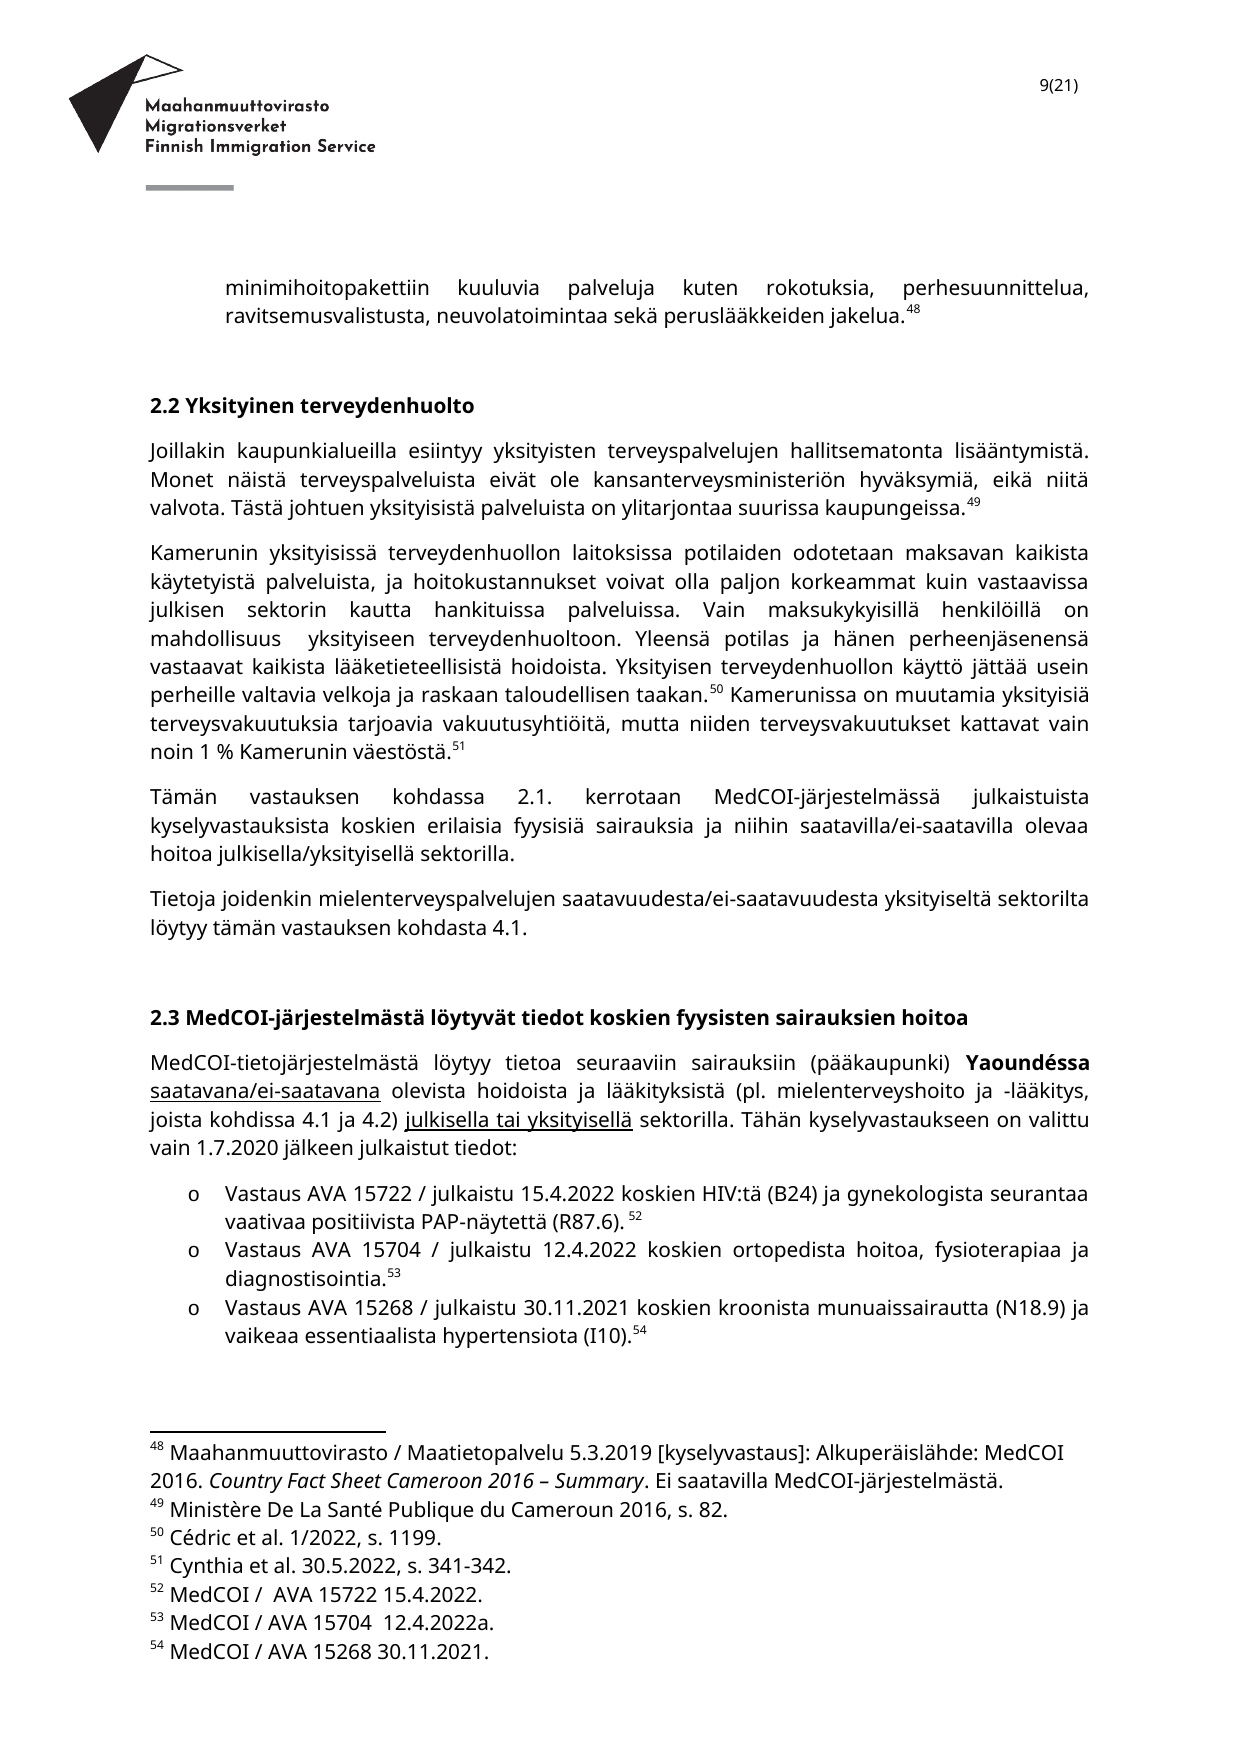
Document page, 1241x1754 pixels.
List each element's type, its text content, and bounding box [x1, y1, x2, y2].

picture [68, 54, 376, 191]
text Tietoja joidenkin mielenterveyspalvelujen saatavuudesta/ei-saatavuudesta yksityiseltä sektorilta löytyy tämän vastauksen kohdasta 4.1. [150, 884, 1090, 941]
list Vastaus AVA 15268 / julkaistu 30.11.2021 koskien kroonista munuaissairautta (N18.9) ja vaikeaa essentiaalista hypertensiota (I10). [187, 1293, 1090, 1349]
text 2.3 MedCOI-järjestelmästä löytyvät tiedot koskien fyysisten sairauksien hoitoa [150, 1003, 1090, 1032]
text MedCOI-tietojärjestelmästä löytyy tietoa seuraaviin sairauksiin (pääkaupunki) Yaoundéssa saatavana/ei-saatavana olevista hoidoista ja lääkityksistä (pl. mielenterveyshoito ja -lääkitys, joista kohdissa 4.1 ja 4.2) julkisella tai yksityisellä sektorilla. Tähän kyselyvastaukseen on valittu vain 1.7.2020 jälkeen julkaistut tiedot: [150, 1048, 1090, 1162]
text 2.2 Yksityinen terveydenhuolto [150, 391, 1090, 420]
text Joillakin kaupunkialueilla esiintyy yksityisten terveyspalvelujen hallitsematonta lisääntymistä. Monet näistä terveyspalveluista eivät ole kansanterveysministeriön hyväksymiä, eikä niitä valvota. Tästä johtuen yksityisistä palveluista on ylitarjontaa suurissa kaupungeissa. [150, 436, 1090, 522]
text Kamerunin yksityisissä terveydenhuollon laitoksissa potilaiden odotetaan maksavan kaikista käytetyistä palveluista, ja hoitokustannukset voivat olla paljon korkeammat kuin vastaavissa julkisen sektorin kautta hankituissa palveluissa. Vain maksukykyisillä henkilöillä on mahdollisuus yksityiseen terveydenhuoltoon. Yleensä potilas ja hänen perheenjäsenensä vastaavat kaikista lääketieteellisistä hoidoista. Yksityisen terveydenhuollon käyttö jättää usein perheille valtavia velkoja ja raskaan taloudellisen taakan. Kamerunissa on muutamia yksityisiä terveysvakuutuksia tarjoavia vakuutusyhtiöitä, mutta niiden terveysvakuutukset kattavat vain noin 1 % Kamerunin väestöstä. [150, 538, 1090, 766]
list Vastaus AVA 15722 / julkaistu 15.4.2022 koskien HIV:tä (B24) ja gynekologista seurantaa vaativaa positiivista PAP-näytettä (R87.6). [187, 1179, 1090, 1236]
list Vastaus AVA 15704 / julkaistu 12.4.2022 koskien ortopedista hoitoa, fysioterapiaa ja diagnostisointia. [187, 1236, 1090, 1293]
text Tämän vastauksen kohdassa 2.1. kerrotaan MedCOI-järjestelmässä julkaistuista kyselyvastauksista koskien erilaisia fyysisiä sairauksia ja niihin saatavilla/ei-saatavilla olevaa hoitoa julkisella/yksityisellä sektorilla. [150, 782, 1090, 868]
